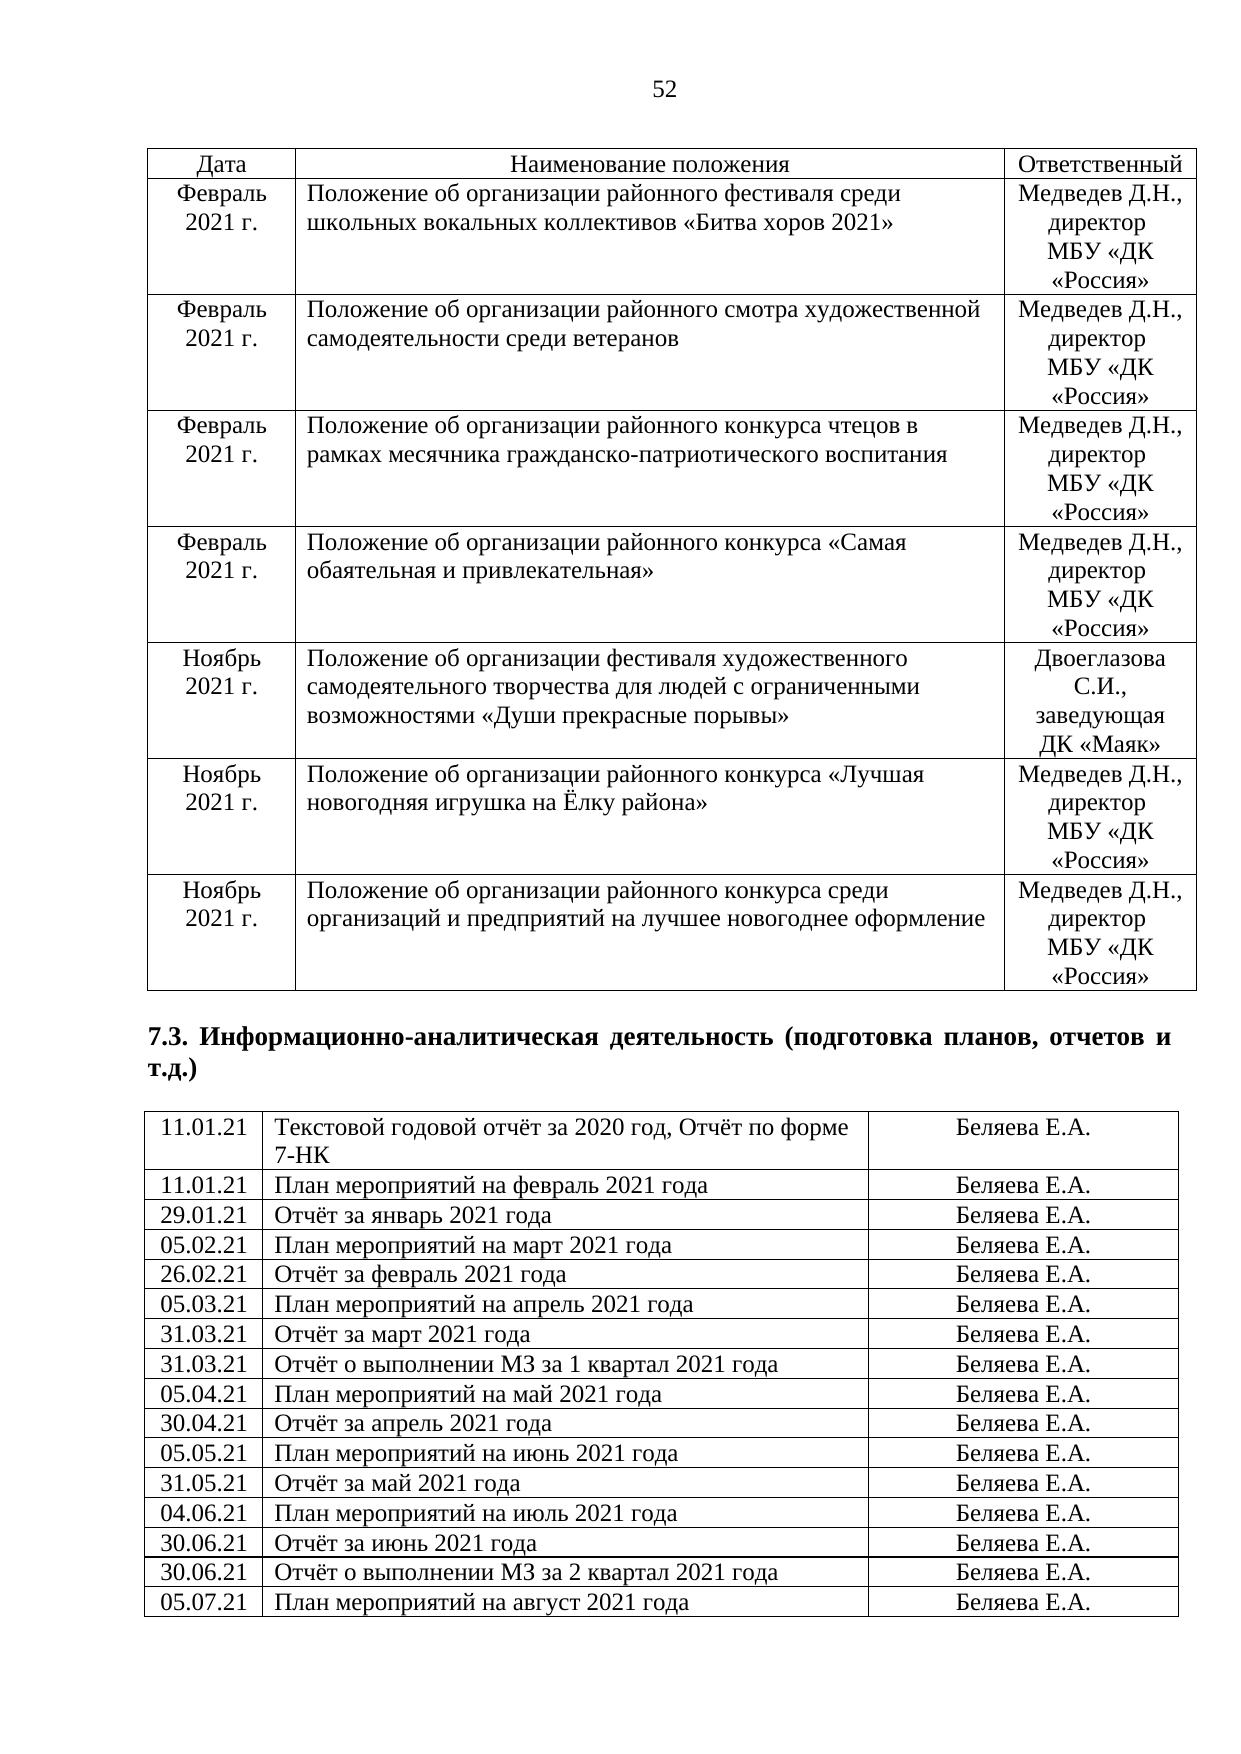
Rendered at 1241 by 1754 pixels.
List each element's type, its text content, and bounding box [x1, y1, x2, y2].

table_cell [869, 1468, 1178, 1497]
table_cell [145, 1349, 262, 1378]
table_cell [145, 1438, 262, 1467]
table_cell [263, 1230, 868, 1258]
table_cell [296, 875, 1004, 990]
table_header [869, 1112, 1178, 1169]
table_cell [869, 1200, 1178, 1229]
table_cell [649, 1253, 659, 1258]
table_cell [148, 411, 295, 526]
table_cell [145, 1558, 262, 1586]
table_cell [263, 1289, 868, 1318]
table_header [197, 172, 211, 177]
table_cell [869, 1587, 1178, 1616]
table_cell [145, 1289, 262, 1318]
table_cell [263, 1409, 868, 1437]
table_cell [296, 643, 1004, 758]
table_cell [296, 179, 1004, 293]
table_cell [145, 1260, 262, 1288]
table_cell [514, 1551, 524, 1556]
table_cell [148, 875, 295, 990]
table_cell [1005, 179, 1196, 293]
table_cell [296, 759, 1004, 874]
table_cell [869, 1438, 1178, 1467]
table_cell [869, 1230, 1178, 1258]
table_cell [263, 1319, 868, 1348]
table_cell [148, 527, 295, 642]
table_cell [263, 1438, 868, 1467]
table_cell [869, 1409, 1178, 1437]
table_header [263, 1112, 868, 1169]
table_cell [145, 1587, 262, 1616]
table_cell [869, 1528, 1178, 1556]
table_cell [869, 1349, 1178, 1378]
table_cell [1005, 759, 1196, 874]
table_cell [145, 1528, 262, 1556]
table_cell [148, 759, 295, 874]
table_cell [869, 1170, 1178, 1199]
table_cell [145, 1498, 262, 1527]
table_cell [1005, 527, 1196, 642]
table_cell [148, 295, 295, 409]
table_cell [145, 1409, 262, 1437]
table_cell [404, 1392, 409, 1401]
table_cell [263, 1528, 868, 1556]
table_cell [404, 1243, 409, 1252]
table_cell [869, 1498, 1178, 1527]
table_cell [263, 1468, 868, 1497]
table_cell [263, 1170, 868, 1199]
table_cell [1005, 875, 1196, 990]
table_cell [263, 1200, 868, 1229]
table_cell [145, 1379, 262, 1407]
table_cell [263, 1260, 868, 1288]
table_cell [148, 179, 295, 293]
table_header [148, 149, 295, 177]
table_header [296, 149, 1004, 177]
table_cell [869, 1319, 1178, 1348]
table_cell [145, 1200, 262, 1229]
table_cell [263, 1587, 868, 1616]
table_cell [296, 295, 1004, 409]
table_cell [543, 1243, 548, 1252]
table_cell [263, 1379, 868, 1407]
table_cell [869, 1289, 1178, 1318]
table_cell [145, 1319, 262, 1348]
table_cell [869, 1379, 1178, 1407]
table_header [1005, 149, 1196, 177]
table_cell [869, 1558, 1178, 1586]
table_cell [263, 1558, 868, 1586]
text 7.3. Информационно-аналитическая деятельность (подготовка планов, отчетов и т.д.) [148, 1019, 1173, 1082]
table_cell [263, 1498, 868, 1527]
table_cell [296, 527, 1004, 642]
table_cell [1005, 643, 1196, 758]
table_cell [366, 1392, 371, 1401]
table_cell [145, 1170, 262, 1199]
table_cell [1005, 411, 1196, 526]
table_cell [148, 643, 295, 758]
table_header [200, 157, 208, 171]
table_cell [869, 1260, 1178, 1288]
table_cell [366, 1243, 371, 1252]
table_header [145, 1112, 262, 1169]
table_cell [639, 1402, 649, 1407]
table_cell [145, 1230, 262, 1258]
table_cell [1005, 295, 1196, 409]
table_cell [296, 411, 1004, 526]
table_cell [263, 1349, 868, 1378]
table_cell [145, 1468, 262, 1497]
